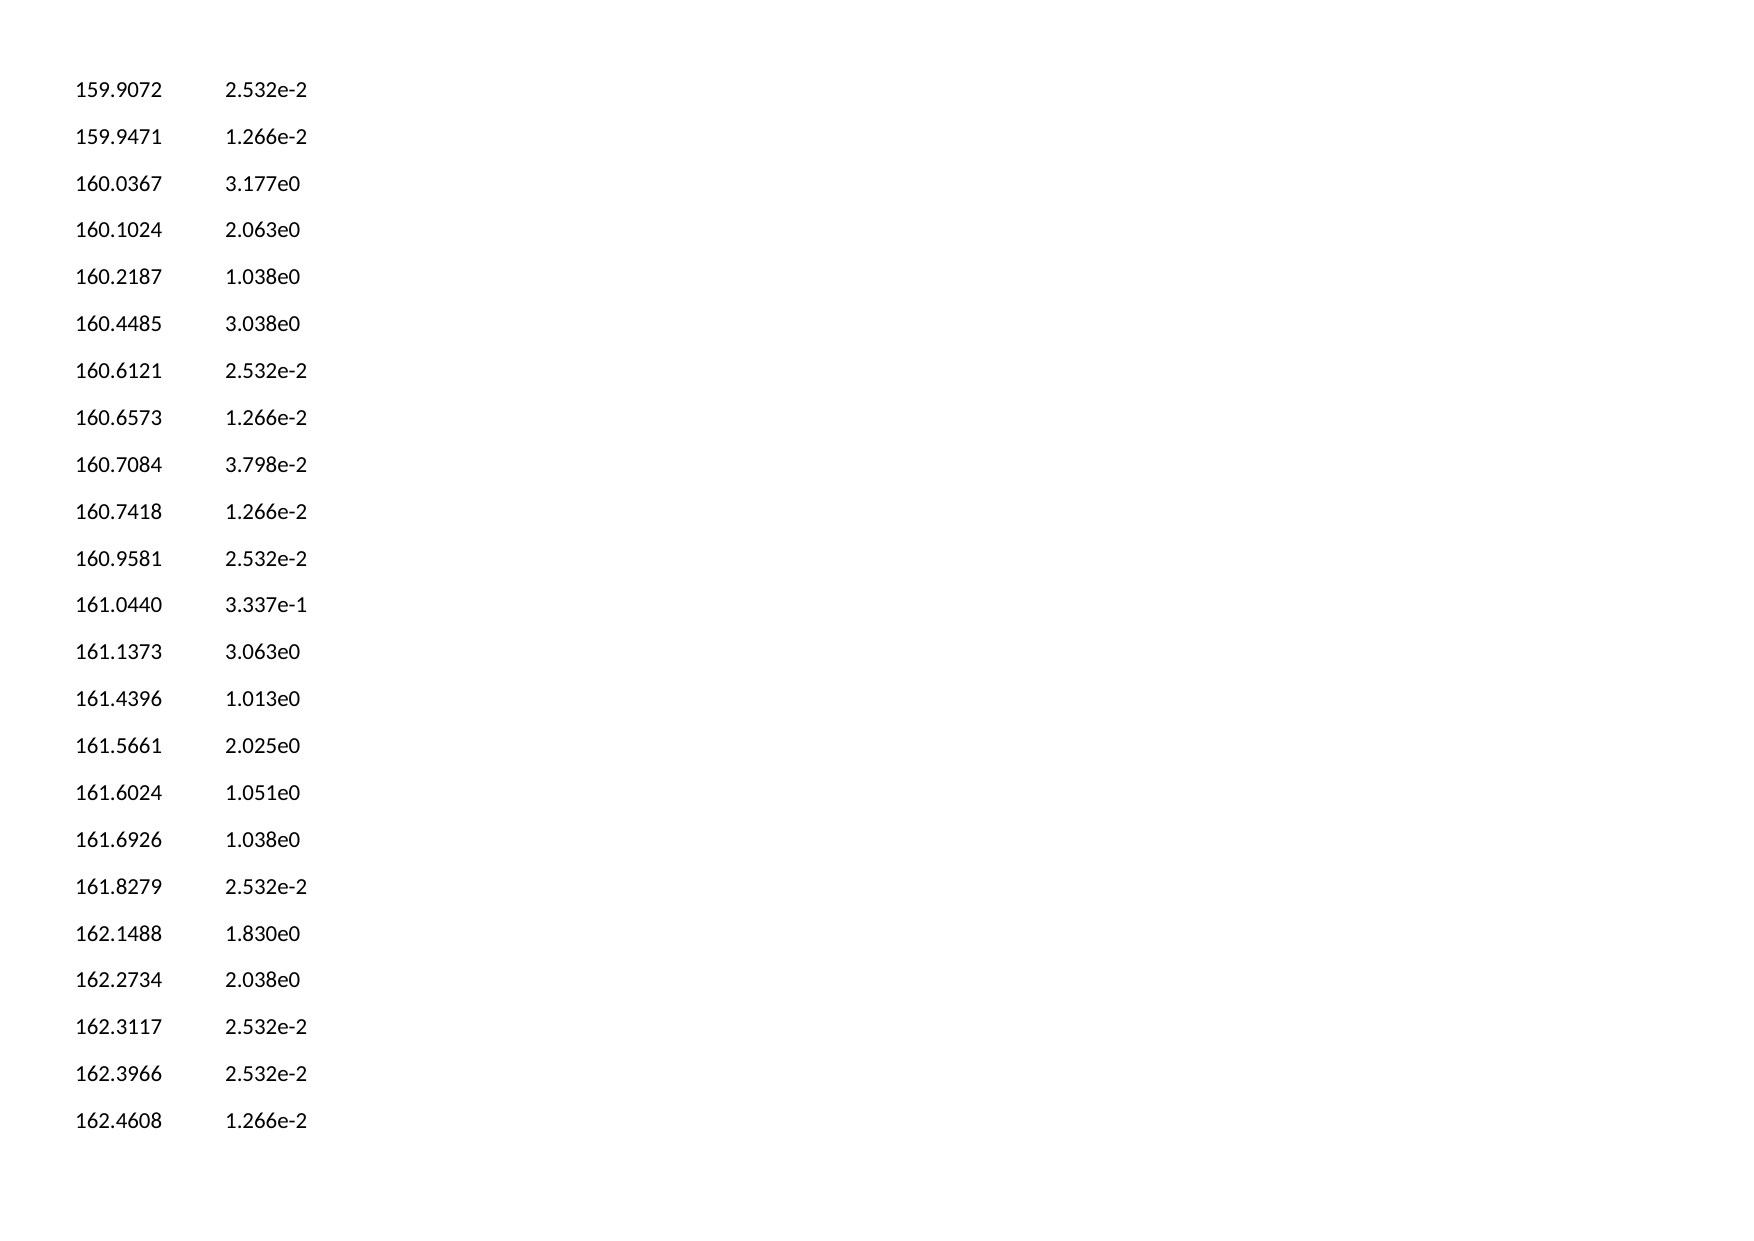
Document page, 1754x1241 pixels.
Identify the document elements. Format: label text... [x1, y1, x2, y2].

text 161.1373 3.063e0 [75, 637, 1679, 666]
text 160.0367 3.177e0 [75, 169, 1679, 197]
text 160.6573 1.266e-2 [75, 403, 1679, 431]
text 159.9471 1.266e-2 [75, 122, 1679, 150]
text 162.1488 1.830e0 [75, 919, 1679, 947]
text 162.3117 2.532e-2 [75, 1012, 1679, 1041]
text 162.2734 2.038e0 [75, 966, 1679, 994]
text 162.4608 1.266e-2 [75, 1106, 1679, 1134]
text 161.5661 2.025e0 [75, 731, 1679, 759]
text 161.0440 3.337e-1 [75, 591, 1679, 619]
text 159.9072 2.532e-2 [75, 75, 1679, 103]
text 161.6926 1.038e0 [75, 825, 1679, 853]
text 162.3966 2.532e-2 [75, 1059, 1679, 1087]
text 160.1024 2.063e0 [75, 216, 1679, 244]
text 161.6024 1.051e0 [75, 778, 1679, 806]
text 160.7084 3.798e-2 [75, 450, 1679, 478]
text 160.9581 2.532e-2 [75, 544, 1679, 572]
text 160.6121 2.532e-2 [75, 356, 1679, 384]
text 160.7418 1.266e-2 [75, 497, 1679, 525]
text 161.8279 2.532e-2 [75, 872, 1679, 900]
text 161.4396 1.013e0 [75, 684, 1679, 712]
text 160.2187 1.038e0 [75, 262, 1679, 291]
text 160.4485 3.038e0 [75, 309, 1679, 337]
